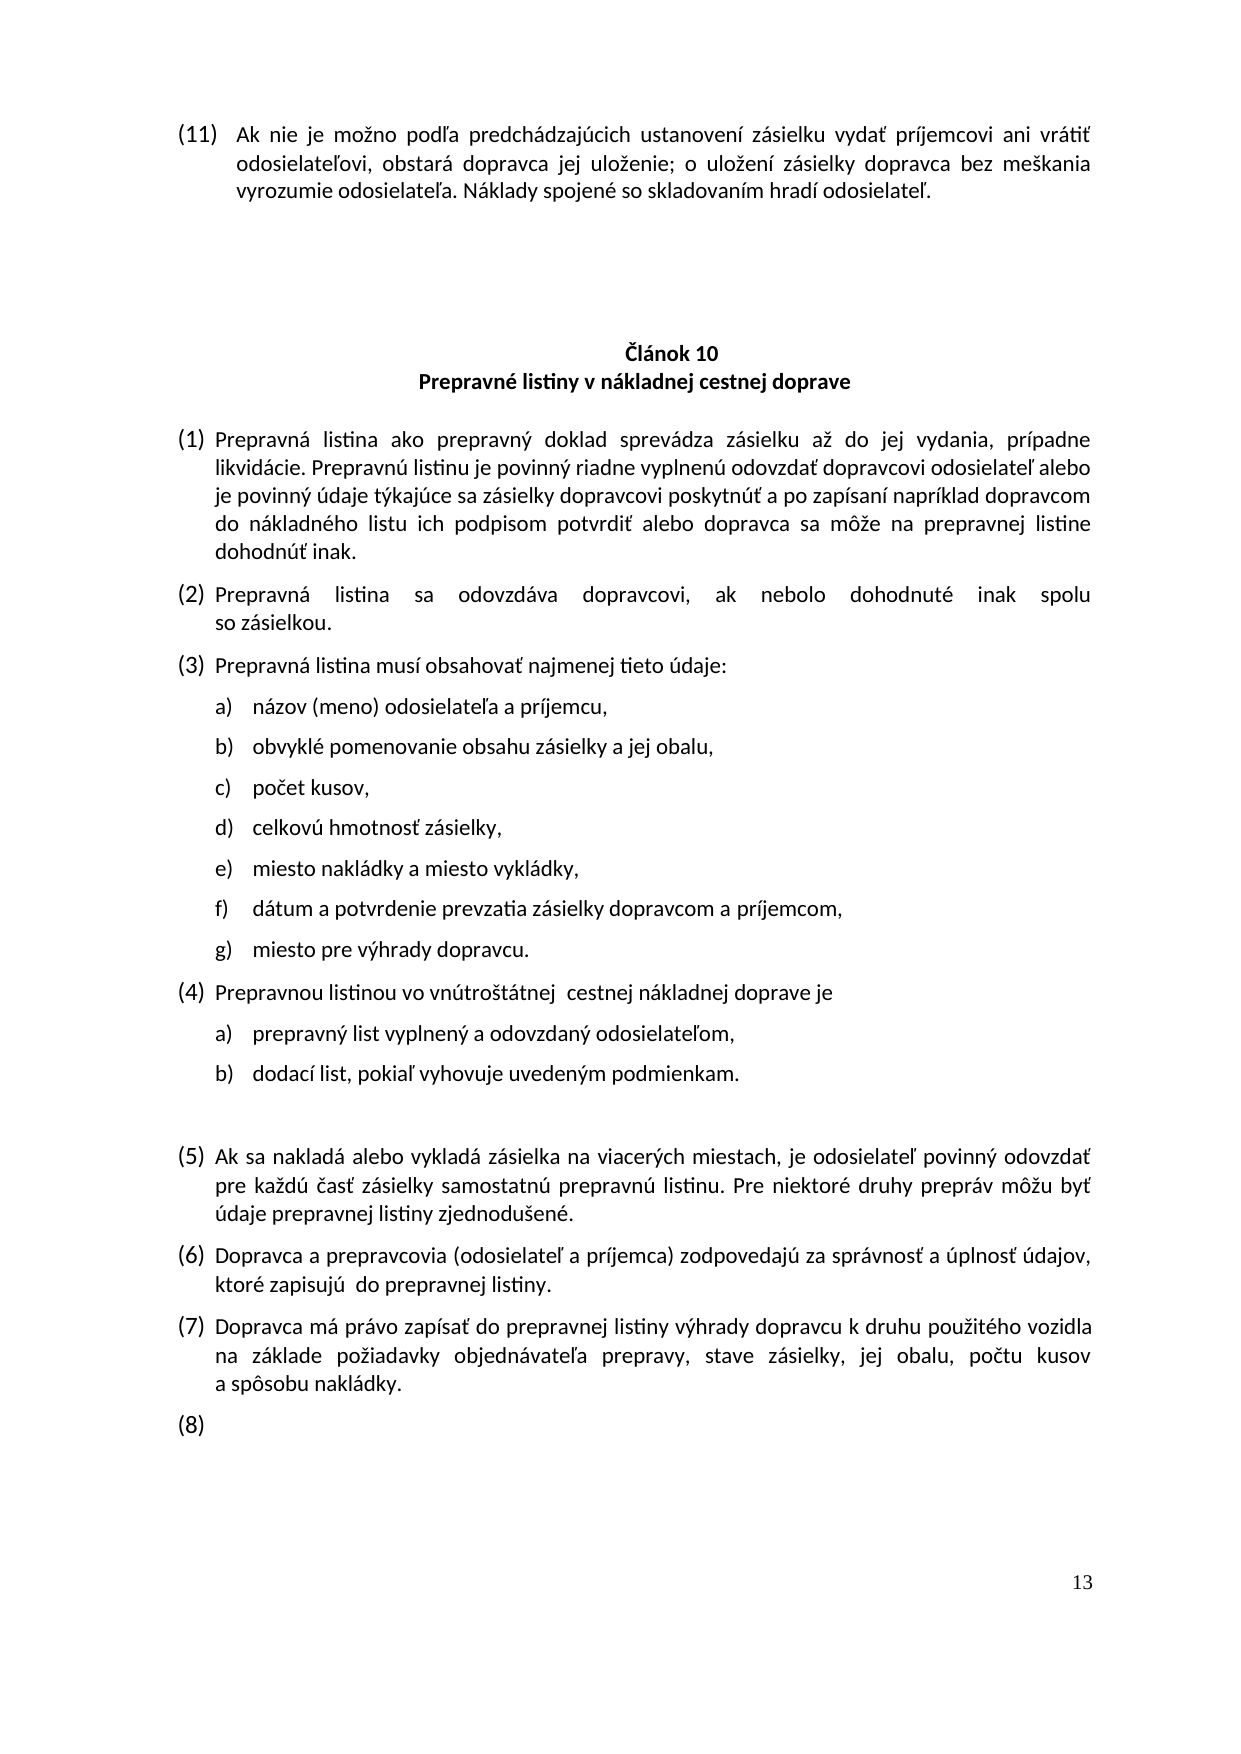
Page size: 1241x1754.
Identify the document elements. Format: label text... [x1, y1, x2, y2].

text Prepravné listiny v nákladnej cestnej doprave [177, 367, 1092, 395]
list Ak sa nakladá alebo vykladá zásielka na viacerých miestach, je odosielateľ povinný odovzdať pre každú časť zásielky samostatnú prepravnú listinu. Pre niektoré druhy prepráv môžu byť údaje prepravnej listiny zjednodušené. [177, 1140, 1092, 1227]
list Dopravca má právo zapísať do prepravnej listiny výhrady dopravcu k druhu použitého vozidla na základe požiadavky objednávateľa prepravy, stave zásielky, jej obalu, počtu kusov a spôsobu nakládky. [177, 1310, 1092, 1397]
list názov (meno) odosielateľa a príjemcu, [215, 692, 1092, 720]
list miesto nakládky a miesto vykládky, [215, 854, 1092, 882]
list dodací list, pokiaľ vyhovuje uvedeným podmienkam. [215, 1059, 1092, 1087]
list počet kusov, [215, 773, 1092, 801]
list celkovú hmotnosť zásielky, [215, 813, 1092, 842]
list Ak nie je možno podľa predchádzajúcich ustanovení zásielku vydať príjemcovi ani vrátiť odosielateľovi, obstará dopravca jej uloženie; o uložení zásielky dopravca bez meškania vyrozumie odosielateľa. Náklady spojené so skladovaním hradí odosielateľ. [177, 118, 1092, 205]
list Prepravná listina musí obsahovať najmenej tieto údaje: [177, 649, 1092, 679]
list dátum a potvrdenie prevzatia zásielky dopravcom a príjemcom, [215, 894, 1092, 923]
text Článok 10 [177, 339, 1092, 367]
list Prepravná listina sa odovzdáva dopravcovi, ak nebolo dohodnuté inak spolu so zásielkou. [177, 578, 1092, 636]
list Dopravca a prepravcovia (odosielateľ a príjemca) zodpovedajú za správnosť a úplnosť údajov, ktoré zapisujú do prepravnej listiny. [177, 1239, 1092, 1298]
list prepravný list vyplnený a odovzdaný odosielateľom, [215, 1019, 1092, 1047]
list obvyklé pomenovanie obsahu zásielky a jej obalu, [215, 732, 1092, 761]
list miesto pre výhrady dopravcu. [215, 935, 1092, 963]
list Prepravná listina ako prepravný doklad sprevádza zásielku až do jej vydania, prípadne likvidácie. Prepravnú listinu je povinný riadne vyplnenú odovzdať dopravcovi odosielateľ alebo je povinný údaje týkajúce sa zásielky dopravcovi poskytnúť a po zapísaní napríklad dopravcom do nákladného listu ich podpisom potvrdiť alebo dopravca sa môže na prepravnej listine dohodnúť inak. [177, 423, 1092, 565]
list Prepravnou listinou vo vnútroštátnej cestnej nákladnej doprave je [177, 976, 1092, 1006]
